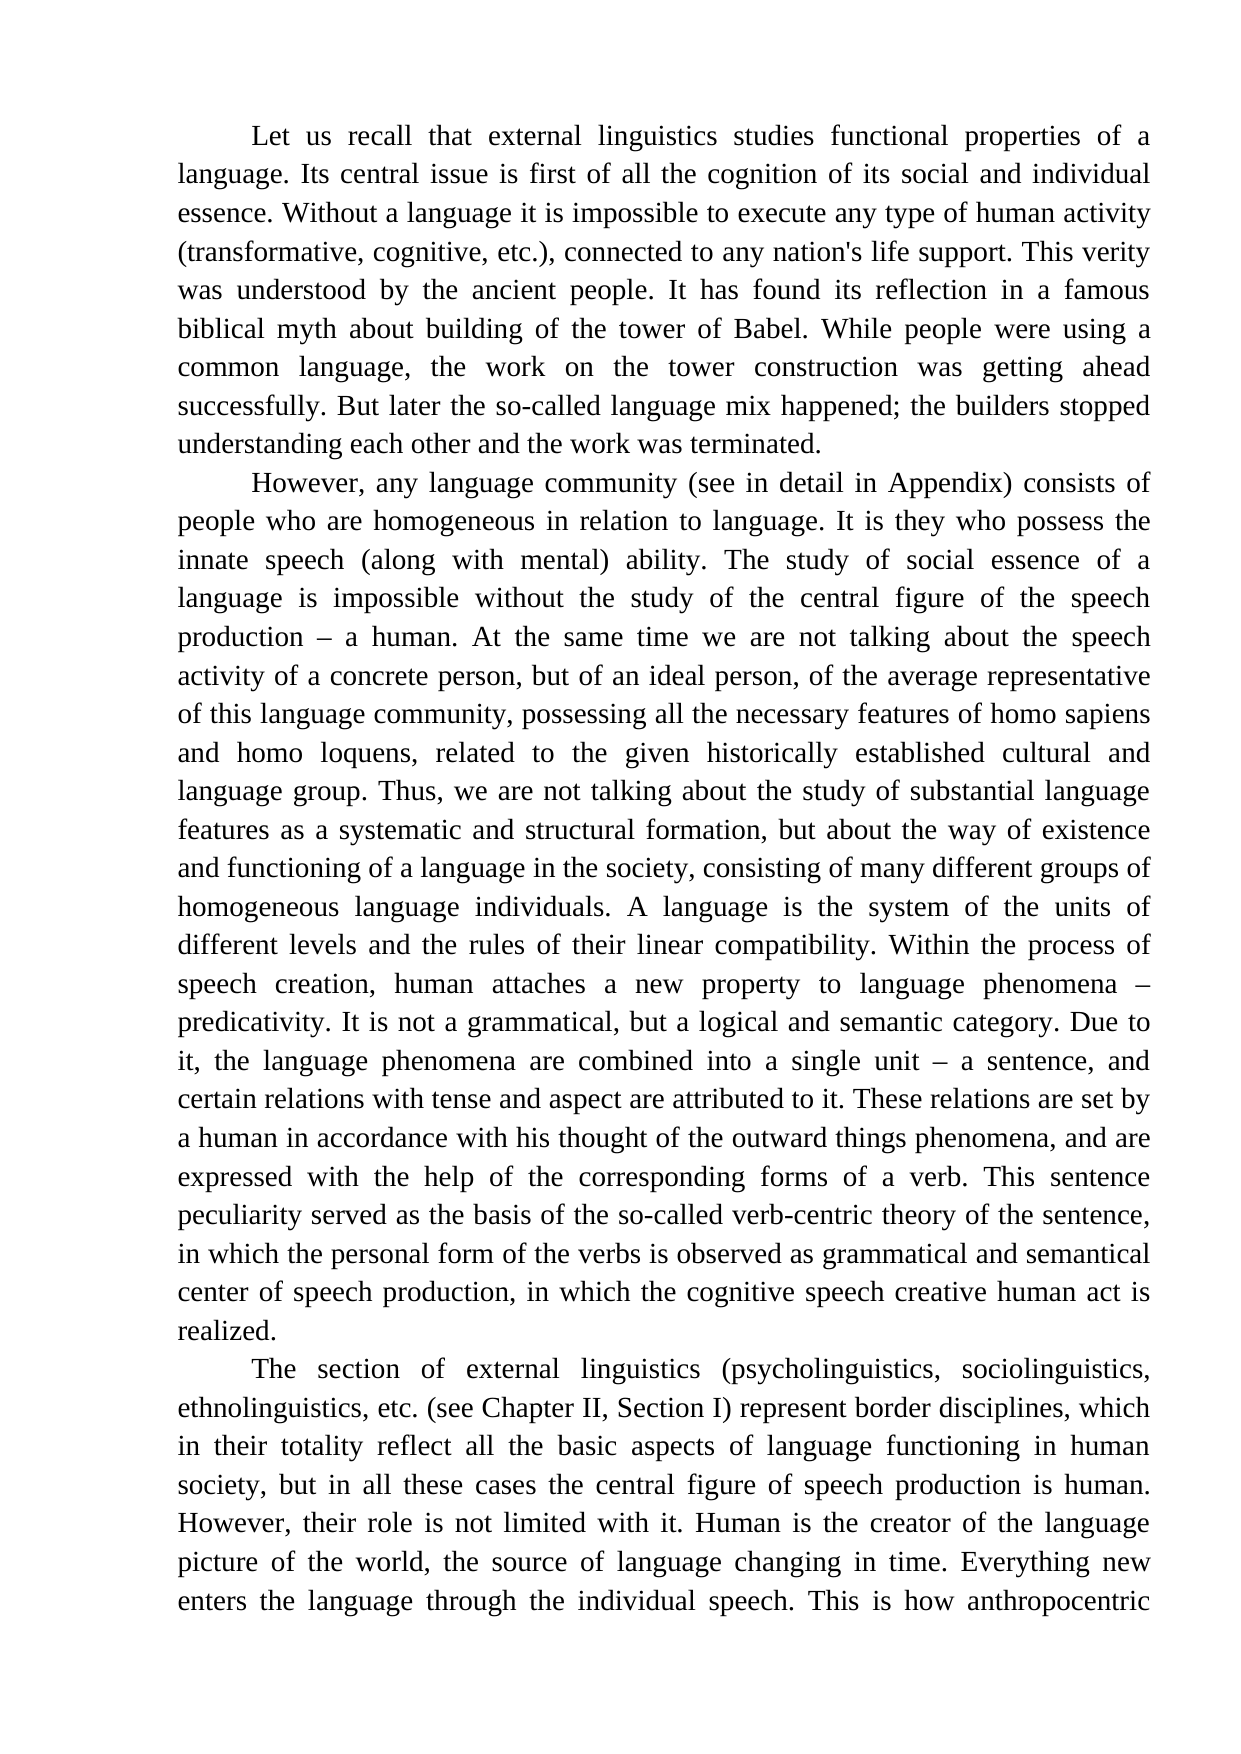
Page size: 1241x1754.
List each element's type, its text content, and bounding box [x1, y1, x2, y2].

text Let us recall that external linguistics studies functional properties of a language. Its central issue is first of all the cognition of its social and individual essence. Without a language it is impossible to execute any type of human activity (transformative, cognitive, etc.), connected to any nation's life support. This verity was understood by the ancient people. It has found its reflection in a famous biblical myth about building of the tower of Babel. While people were using a common language, the work on the tower construction was getting ahead successfully. But later the so-called language mix happened; the builders stopped understanding each other and the work was terminated. [177, 118, 1152, 460]
text However, any language community (see in detail in Appendix) consists of people who are homogeneous in relation to language. It is they who possess the innate speech (along with mental) ability. The study of social essence of a language is impossible without the study of the central figure of the speech production – a human. At the same time we are not talking about the speech activity of a concrete person, but of an ideal person, of the average representative of this language community, possessing all the necessary features of homo sapiens and homo loquens, related to the given historically established cultural and language group. Thus, we are not talking about the study of substantial language features as a systematic and structural formation, but about the way of existence and functioning of a language in the society, consisting of many different groups of homogeneous language individuals. A language is the system of the units of different levels and the rules of their linear compatibility. Within the process of speech creation, human attaches a new property to language phenomena – predicativity. It is not a grammatical, but a logical and semantic category. Due to it, the language phenomena are combined into a single unit – a sentence, and certain relations with tense and aspect are attributed to it. These relations are set by a human in accordance with his thought of the outward things phenomena, and are expressed with the help of the corresponding forms of a verb. This sentence peculiarity served as the basis of the so-called verb-centric theory of the sentence, in which the personal form of the verbs is observed as grammatical and semantical center of speech production, in which the cognitive speech creative human act is realized. [177, 465, 1152, 1346]
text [177, 1351, 1152, 1616]
